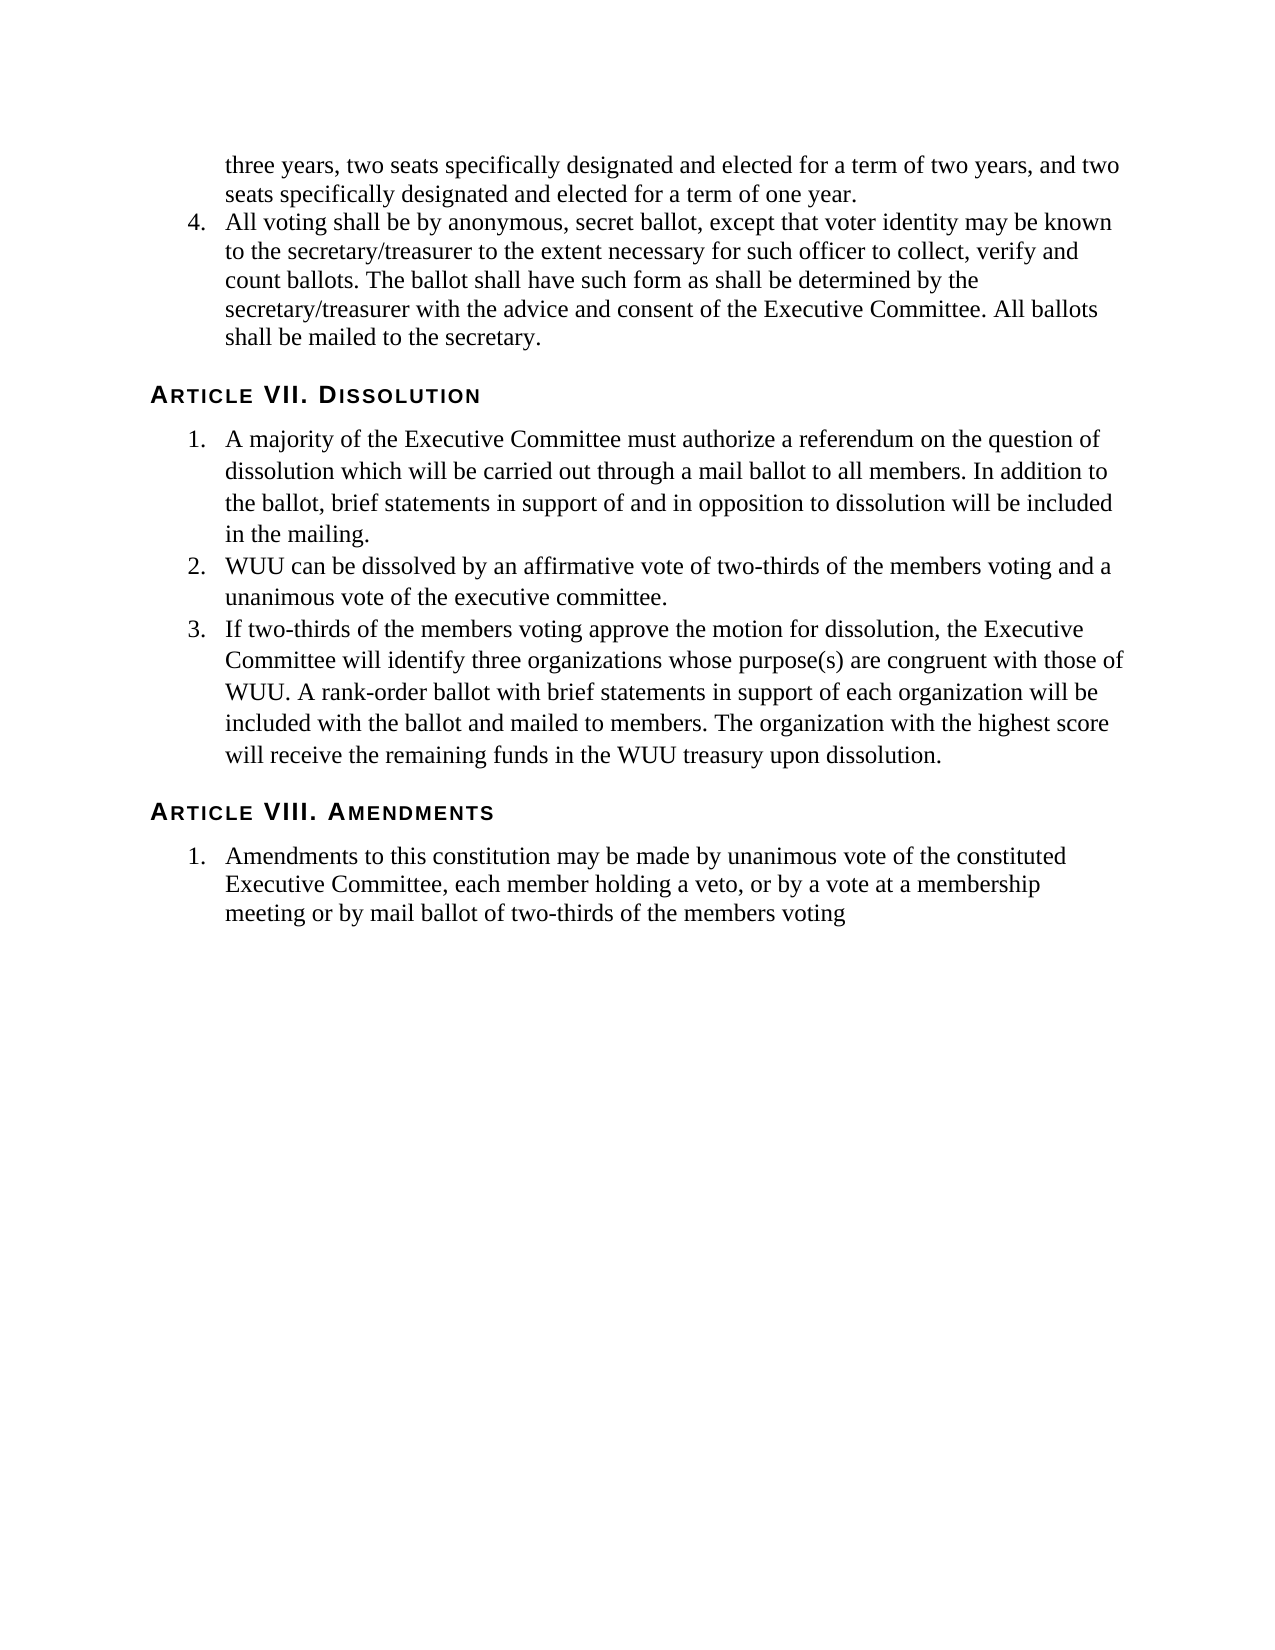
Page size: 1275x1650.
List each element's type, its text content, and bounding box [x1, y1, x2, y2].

list WUU can be dissolved by an affirmative vote of two-thirds of the members voting and a unanimous vote of the executive committee. [187, 551, 1125, 611]
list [187, 150, 1125, 207]
list Amendments to this constitution may be made by unanimous vote of the constituted Executive Committee, each member holding a veto, or by a vote at a membership meeting or by mail ballot of two-thirds of the members voting [187, 841, 1125, 927]
subtitle Article VII. Dissolution [150, 380, 1125, 409]
list All voting shall be by anonymous, secret ballot, except that voter identity may be known to the secretary/treasurer to the extent necessary for such officer to collect, verify and count ballots. The ballot shall have such form as shall be determined by the secretary/treasurer with the advice and consent of the Executive Committee. All ballots shall be mailed to the secretary. [187, 207, 1125, 351]
list If two-thirds of the members voting approve the motion for dissolution, the Executive Committee will identify three organizations whose purpose(s) are congruent with those of WUU. A rank-order ballot with brief statements in support of each organization will be included with the ballot and mailed to members. The organization with the highest score will receive the remaining funds in the WUU treasury upon dissolution. [187, 614, 1125, 769]
subtitle Article VIII. Amendments [150, 797, 1125, 825]
list A majority of the Executive Committee must authorize a referendum on the question of dissolution which will be carried out through a mail ballot to all members. In addition to the ballot, brief statements in support of and in opposition to dissolution will be included in the mailing. [187, 424, 1125, 548]
